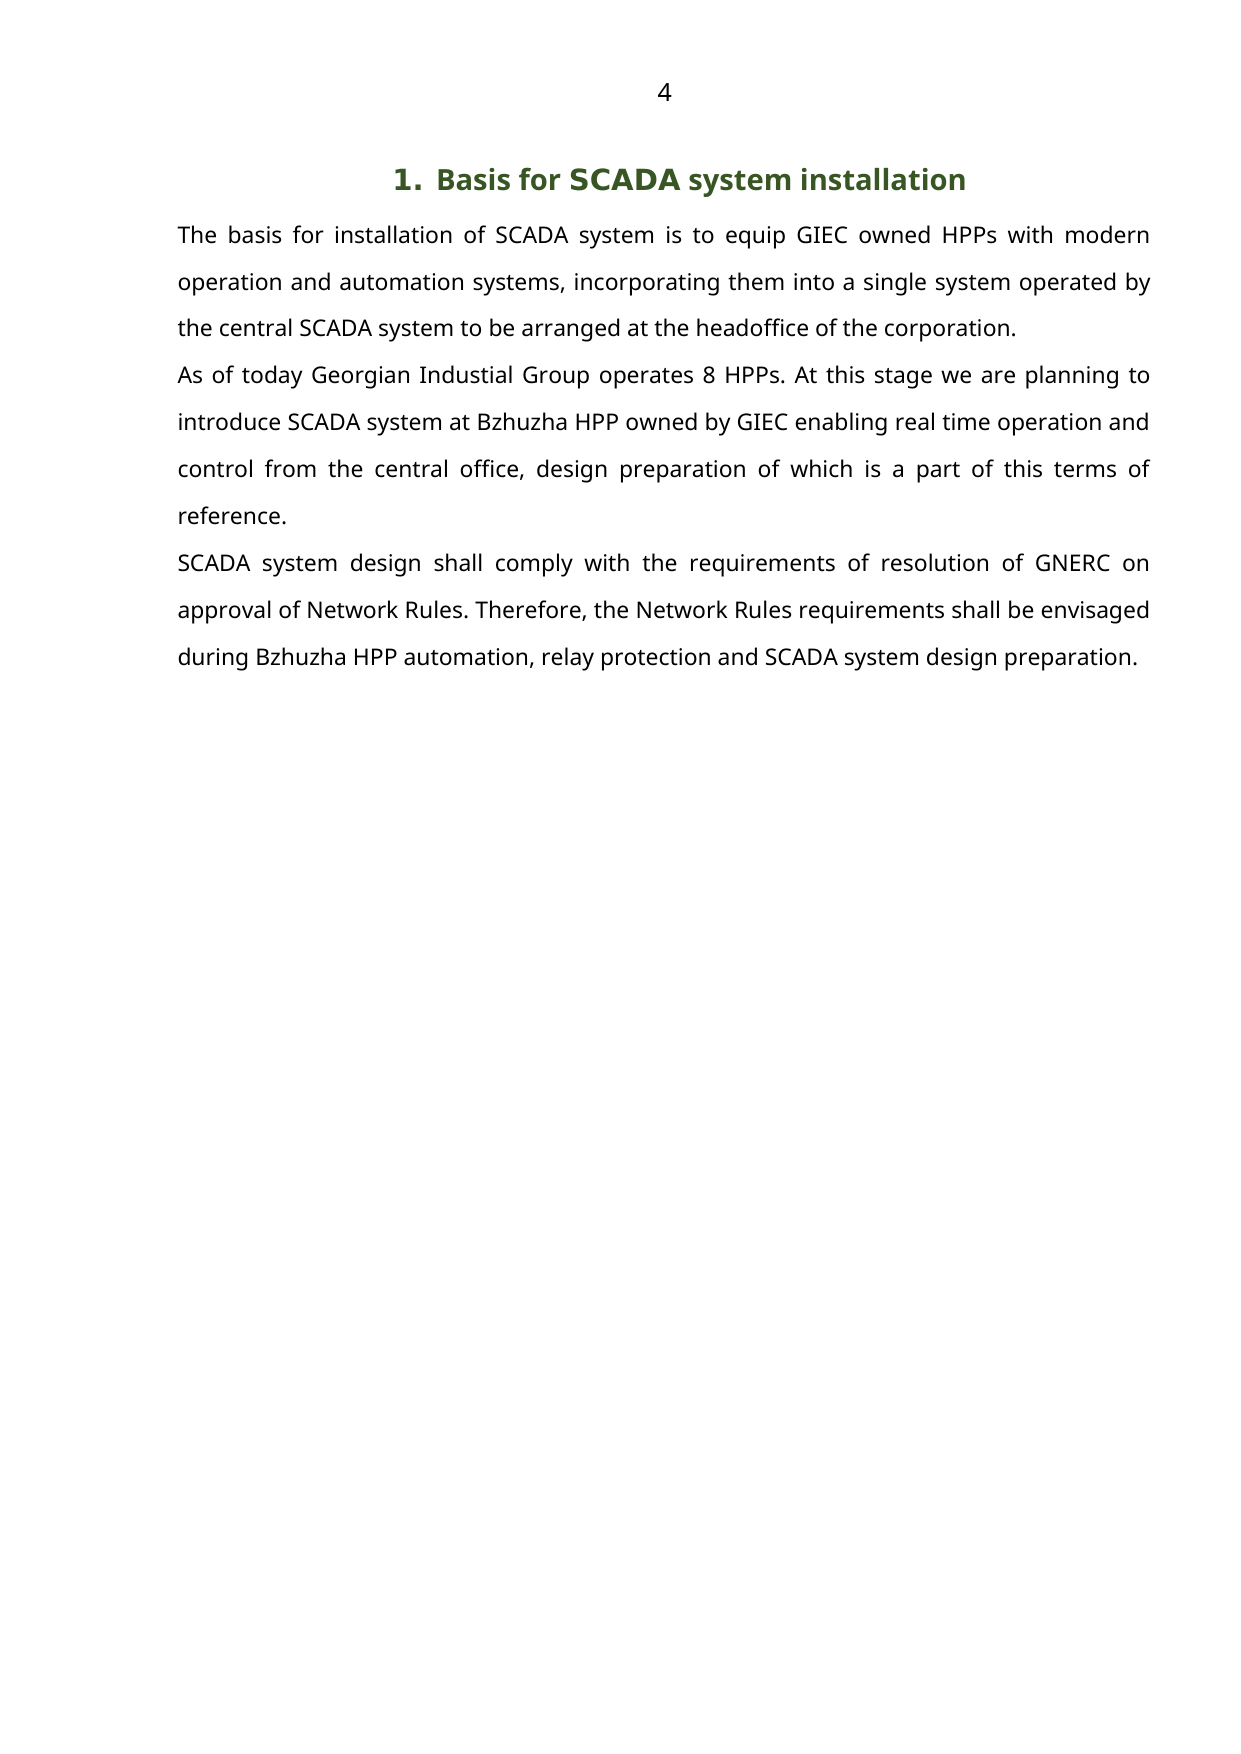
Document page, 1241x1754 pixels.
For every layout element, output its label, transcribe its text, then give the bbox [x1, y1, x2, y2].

text As of today Georgian Industial Group operates 8 HPPs. At this stage we are planning to introduce SCADA system at Bzhuzha HPP owned by GIEC enabling real time operation and control from the central office, design preparation of which is a part of this terms of reference. [177, 359, 1152, 531]
text The basis for installation of SCADA system is to equip GIEC owned HPPs with modern operation and automation systems, incorporating them into a single system operated by the central SCADA system to be arranged at the headoffice of the corporation. [177, 219, 1152, 344]
text SCADA system design shall comply with the requirements of resolution of GNERC on approval of Network Rules. Therefore, the Network Rules requirements shall be envisaged during Bzhuzha HPP automation, relay protection and SCADA system design preparation. [177, 547, 1152, 672]
text Basis for SCADA system installation [177, 159, 1152, 199]
